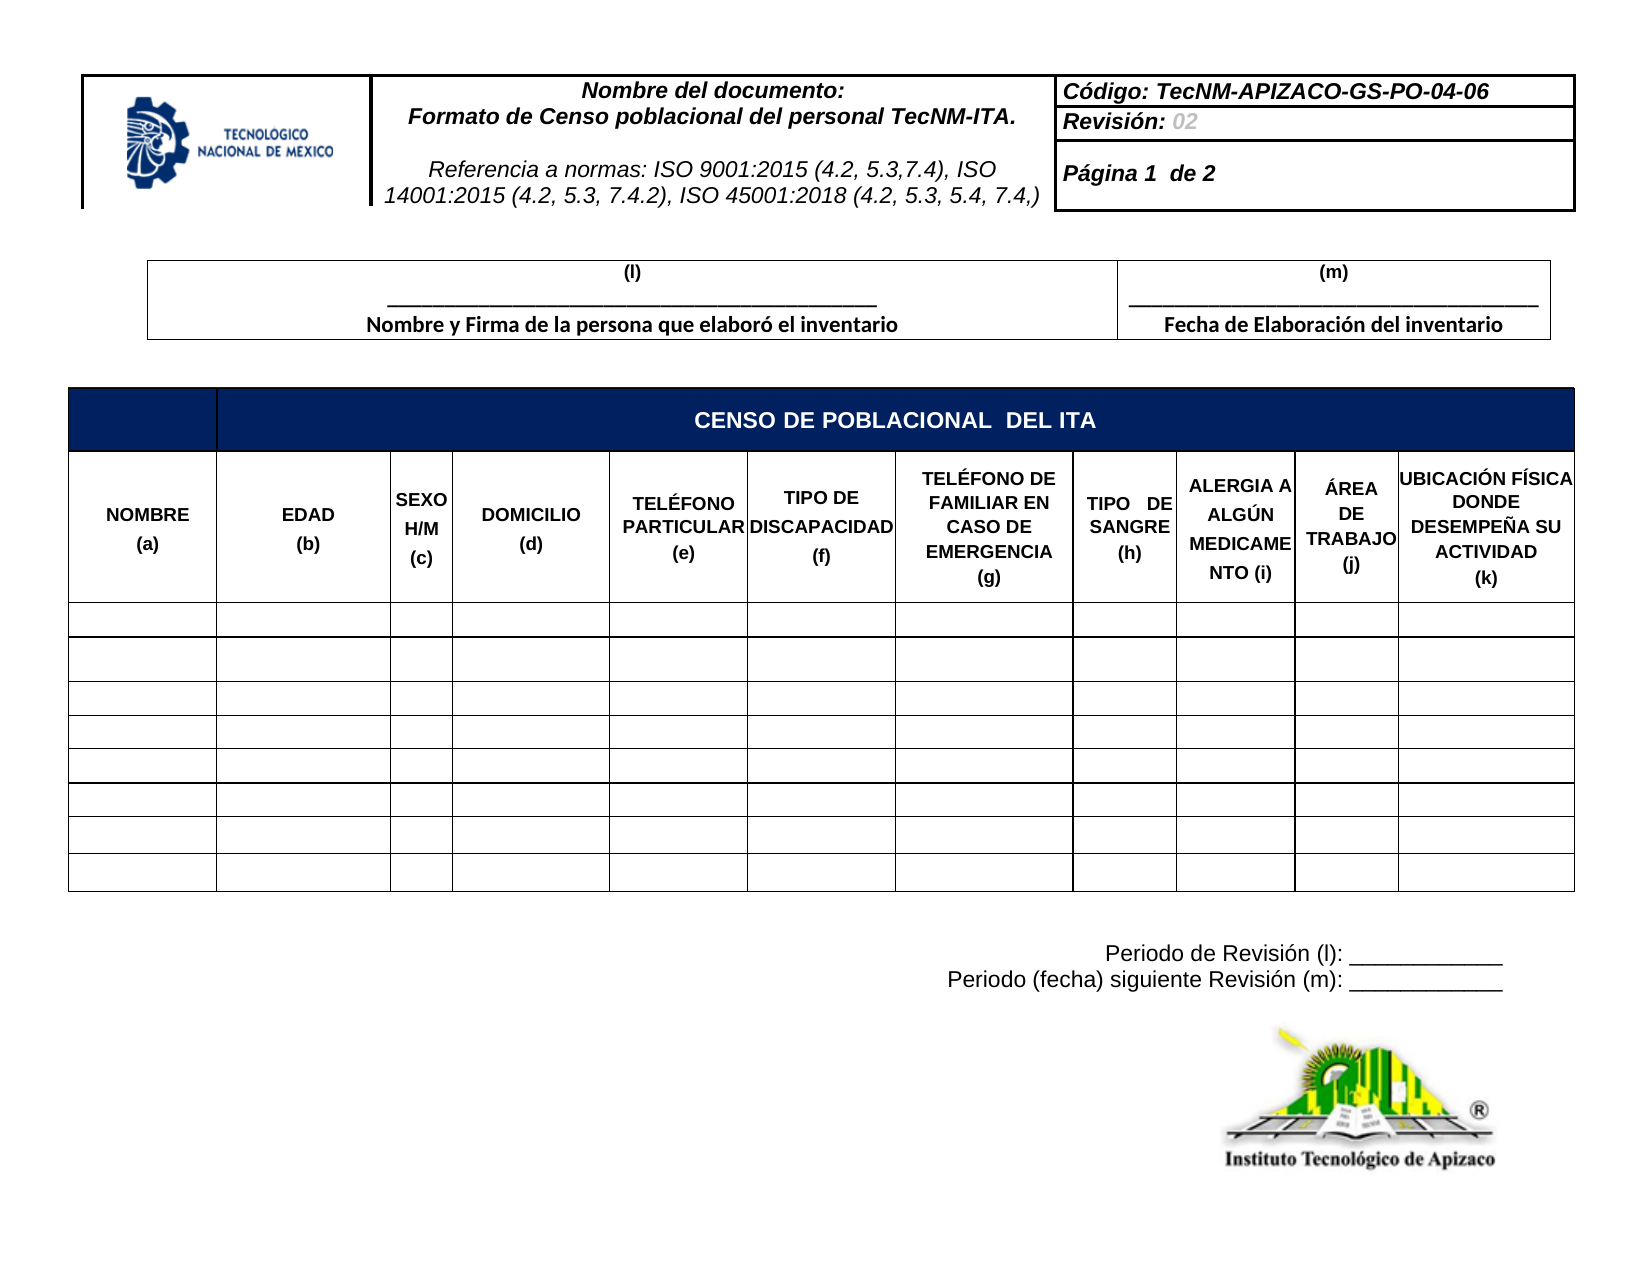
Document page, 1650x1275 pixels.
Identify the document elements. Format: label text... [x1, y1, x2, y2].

table_cell [453, 716, 609, 748]
table_cell [1177, 638, 1294, 681]
table_cell TELÉFONO PARTICULAR (e) [610, 452, 747, 602]
table_cell [69, 638, 216, 681]
table_cell [69, 682, 216, 714]
table_cell [1074, 638, 1176, 681]
table_cell [1074, 817, 1176, 853]
table_cell [748, 854, 895, 891]
table_header (m) ____________________________________ Fecha de Elaboración del inventario [1118, 261, 1550, 338]
table_cell [453, 749, 609, 782]
table_cell [391, 854, 452, 891]
table_cell ALERGIA A ALGÚN MEDICAMENTO (i) [1177, 452, 1294, 602]
table_cell [217, 603, 390, 636]
table_cell [748, 817, 895, 853]
table_cell [1399, 638, 1574, 681]
table_cell [896, 682, 1072, 714]
table_cell [217, 638, 390, 681]
table_cell [896, 638, 1072, 681]
table_cell [610, 854, 747, 891]
table_cell [896, 817, 1072, 853]
table_cell [1177, 603, 1294, 636]
table_cell [69, 817, 216, 853]
table_cell [1296, 817, 1398, 853]
table_cell [453, 784, 609, 816]
table_cell [748, 716, 895, 748]
table_cell [217, 784, 390, 816]
table_cell [1399, 749, 1574, 782]
table_header (l) ___________________________________________ Nombre y Firma de la persona que elaboró el inventario [148, 261, 1117, 338]
table_cell [1296, 784, 1398, 816]
table_cell [1177, 817, 1294, 853]
table_cell [1177, 854, 1294, 891]
table_cell EDAD (b) [217, 452, 390, 602]
text Periodo de Revisión (l): ____________ [148, 940, 1502, 966]
table_cell [217, 749, 390, 782]
table_cell [69, 749, 216, 782]
table_cell TIPO DE DISCAPACIDAD (f) [748, 452, 895, 602]
table_cell [69, 603, 216, 636]
table_cell [1177, 716, 1294, 748]
table_cell [748, 749, 895, 782]
table_cell [748, 682, 895, 714]
table_cell [391, 784, 452, 816]
table_cell TELÉFONO DE FAMILIAR EN CASO DE EMERGENCIA (g) [896, 452, 1072, 602]
table_cell [1074, 784, 1176, 816]
table_cell ÁREA DE TRABAJO (j) [1296, 452, 1398, 602]
table_cell [453, 854, 609, 891]
table_cell [610, 682, 747, 714]
table_cell [69, 854, 216, 891]
table_cell [391, 682, 452, 714]
table_cell [1074, 854, 1176, 891]
table_cell [1074, 749, 1176, 782]
table_cell [1399, 682, 1574, 714]
table_cell [1177, 749, 1294, 782]
table_cell [453, 603, 609, 636]
table_cell [391, 817, 452, 853]
table_cell [610, 749, 747, 782]
table_cell [1177, 682, 1294, 714]
table_cell [1296, 603, 1398, 636]
table_cell [610, 603, 747, 636]
table_cell [748, 638, 895, 681]
table_cell [610, 716, 747, 748]
table_cell [896, 716, 1072, 748]
table_cell [748, 784, 895, 816]
table_cell [896, 784, 1072, 816]
table_cell [1074, 716, 1176, 748]
table_cell [453, 817, 609, 853]
text Periodo (fecha) siguiente Revisión (m): ____________ [148, 966, 1502, 992]
table_cell [748, 603, 895, 636]
table_cell [1399, 603, 1574, 636]
table_cell [69, 716, 216, 748]
table_cell [391, 638, 452, 681]
table_cell [896, 749, 1072, 782]
table_cell [391, 603, 452, 636]
table_cell DOMICILIO (d) [453, 452, 609, 602]
table_cell [1177, 784, 1294, 816]
table_cell [896, 854, 1072, 891]
table_cell [391, 749, 452, 782]
table_cell NOMBRE (a) [69, 452, 216, 602]
table_cell [217, 682, 390, 714]
table_header CENSO DE POBLACIONAL DEL ITA [218, 389, 1574, 450]
table_cell [1399, 716, 1574, 748]
table_cell [217, 854, 390, 891]
table_cell [1074, 603, 1176, 636]
table_cell [610, 817, 747, 853]
table_cell UBICACIÓN FÍSICA DONDE DESEMPEÑA SU ACTIVIDAD (k) [1399, 452, 1574, 602]
table_cell [1399, 854, 1574, 891]
table_cell [1296, 638, 1398, 681]
table_cell [217, 817, 390, 853]
table_cell [1296, 749, 1398, 782]
table_cell [69, 784, 216, 816]
table_cell [1074, 682, 1176, 714]
table_cell [1296, 682, 1398, 714]
table_cell [453, 638, 609, 681]
picture [1218, 1022, 1503, 1176]
table_cell [391, 716, 452, 748]
table_header [69, 389, 216, 450]
table_cell [1296, 716, 1398, 748]
picture [126, 96, 334, 189]
table_cell [217, 716, 390, 748]
table_cell [610, 784, 747, 816]
table_cell SEXO H/M (c) [391, 452, 452, 602]
table_cell TIPO DE SANGRE (h) [1074, 452, 1176, 602]
table_cell [1399, 817, 1574, 853]
table_cell [453, 682, 609, 714]
table_cell [610, 638, 747, 681]
table_cell [1296, 854, 1398, 891]
table_cell [896, 603, 1072, 636]
table_cell [1399, 784, 1574, 816]
